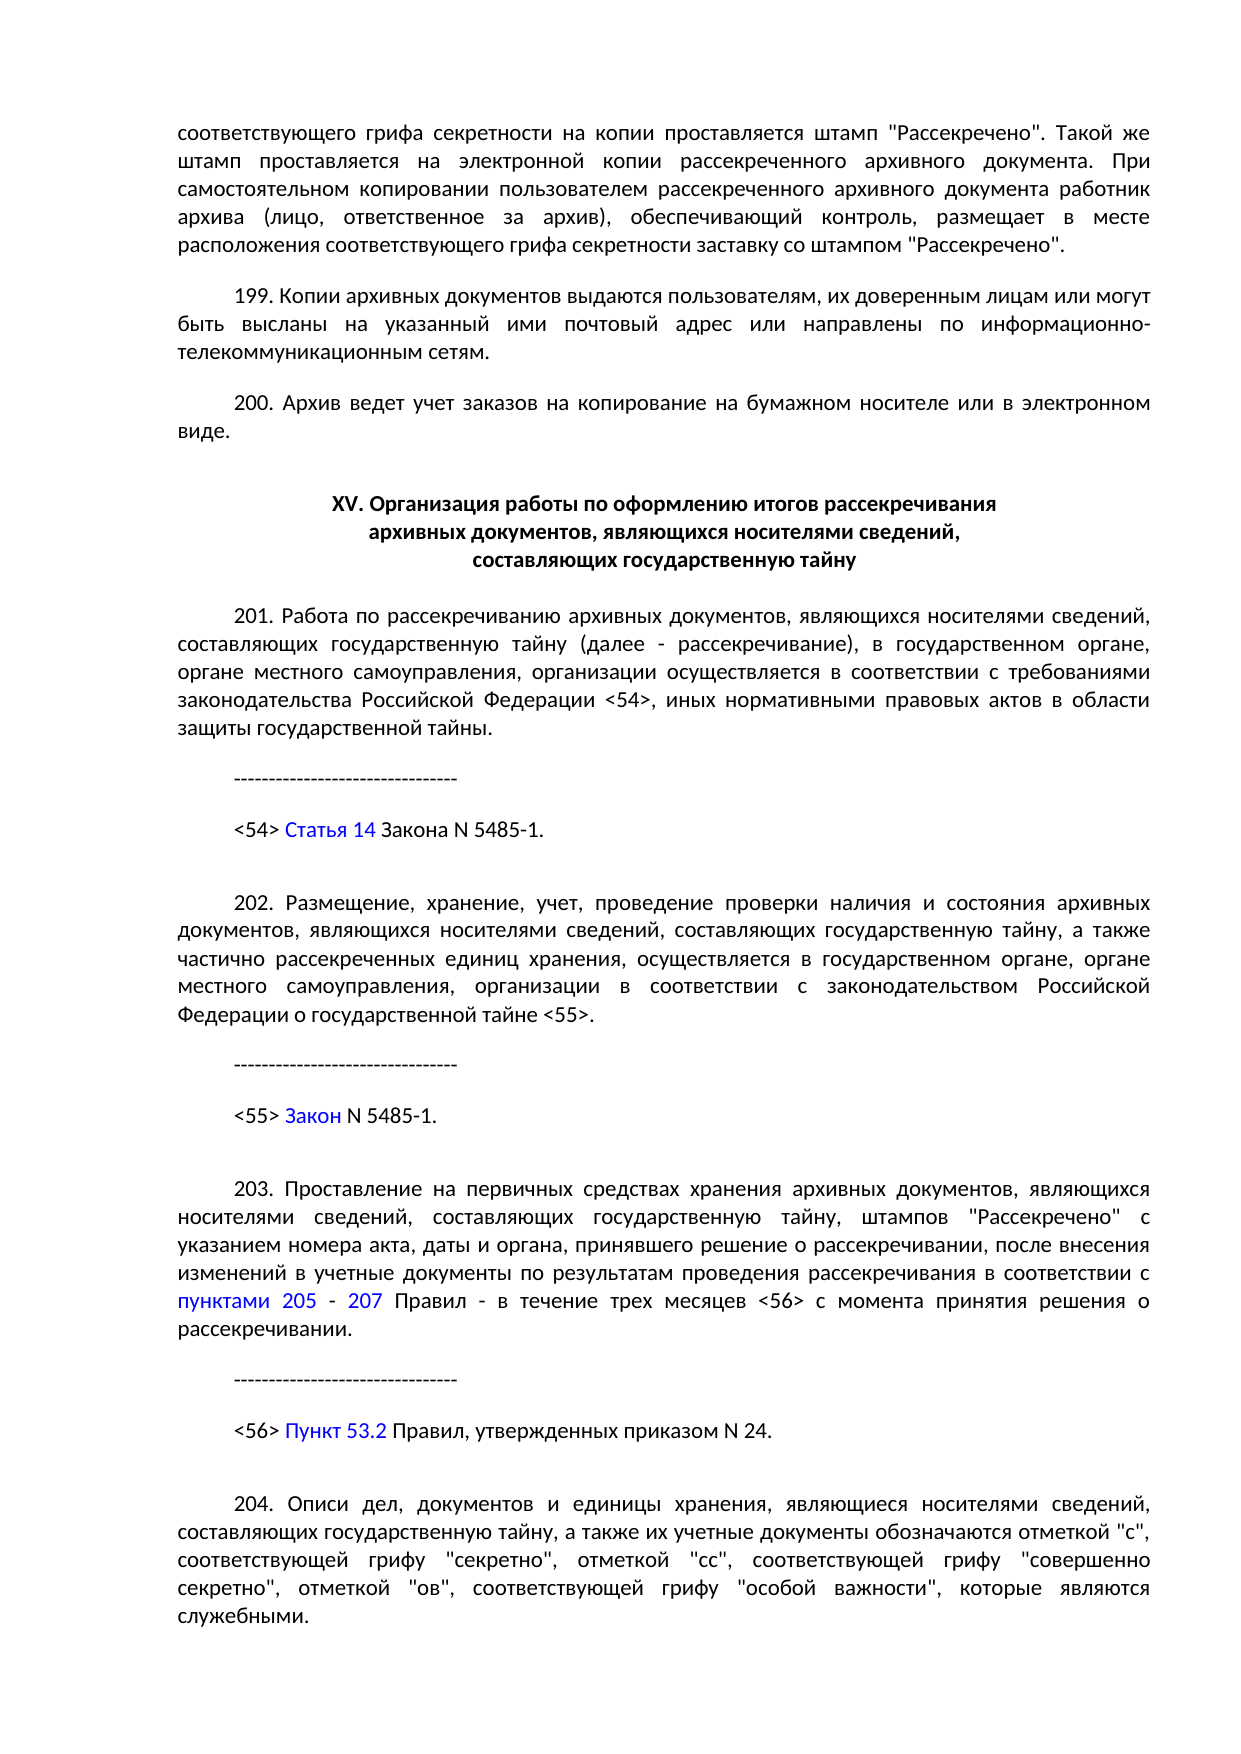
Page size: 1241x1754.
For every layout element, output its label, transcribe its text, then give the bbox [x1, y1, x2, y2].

title составляющих государственную тайну [177, 545, 1152, 573]
text 201. Работа по рассекречиванию архивных документов, являющихся носителями сведений, составляющих государственную тайну (далее - рассекречивание), в государственном органе, органе местного самоуправления, организации осуществляется в соответствии с требованиями законодательства Российской Федерации <54>, иных нормативными правовых актов в области защиты государственной тайны. [177, 601, 1152, 741]
text <56> Пункт 53.2 Правил, утвержденных приказом N 24. [177, 1416, 1152, 1444]
text 203. Проставление на первичных средствах хранения архивных документов, являющихся носителями сведений, составляющих государственную тайну, штампов "Рассекречено" с указанием номера акта, даты и органа, принявшего решение о рассекречивании, после внесения изменений в учетные документы по результатам проведения рассекречивания в соответствии с пунктами 205 - 207 Правил - в течение трех месяцев <56> с момента принятия решения о рассекречивании. [177, 1174, 1152, 1342]
text -------------------------------- [177, 1051, 1152, 1079]
text <54> Статья 14 Закона N 5485-1. [177, 815, 1152, 843]
text 204. Описи дел, документов и единицы хранения, являющиеся носителями сведений, составляющих государственную тайну, а также их учетные документы обозначаются отметкой "с", соответствующей грифу "секретно", отметкой "сс", соответствующей грифу "совершенно секретно", отметкой "ов", соответствующей грифу "особой важности", которые являются служебными. [177, 1489, 1152, 1629]
text -------------------------------- [177, 1365, 1152, 1393]
title XV. Организация работы по оформлению итогов рассекречивания [177, 489, 1152, 517]
text 199. Копии архивных документов выдаются пользователям, их доверенным лицам или могут быть высланы на указанный ими почтовый адрес или направлены по информационно-телекоммуникационным сетям. [177, 281, 1152, 365]
title архивных документов, являющихся носителями сведений, [177, 517, 1152, 545]
text 200. Архив ведет учет заказов на копирование на бумажном носителе или в электронном виде. [177, 388, 1152, 444]
text -------------------------------- [177, 764, 1152, 792]
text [177, 118, 1152, 258]
text <55> Закон N 5485-1. [177, 1102, 1152, 1129]
text 202. Размещение, хранение, учет, проведение проверки наличия и состояния архивных документов, являющихся носителями сведений, составляющих государственную тайну, а также частично рассекреченных единиц хранения, осуществляется в государственном органе, органе местного самоуправления, организации в соответствии с законодательством Российской Федерации о государственной тайне <55>. [177, 888, 1152, 1028]
